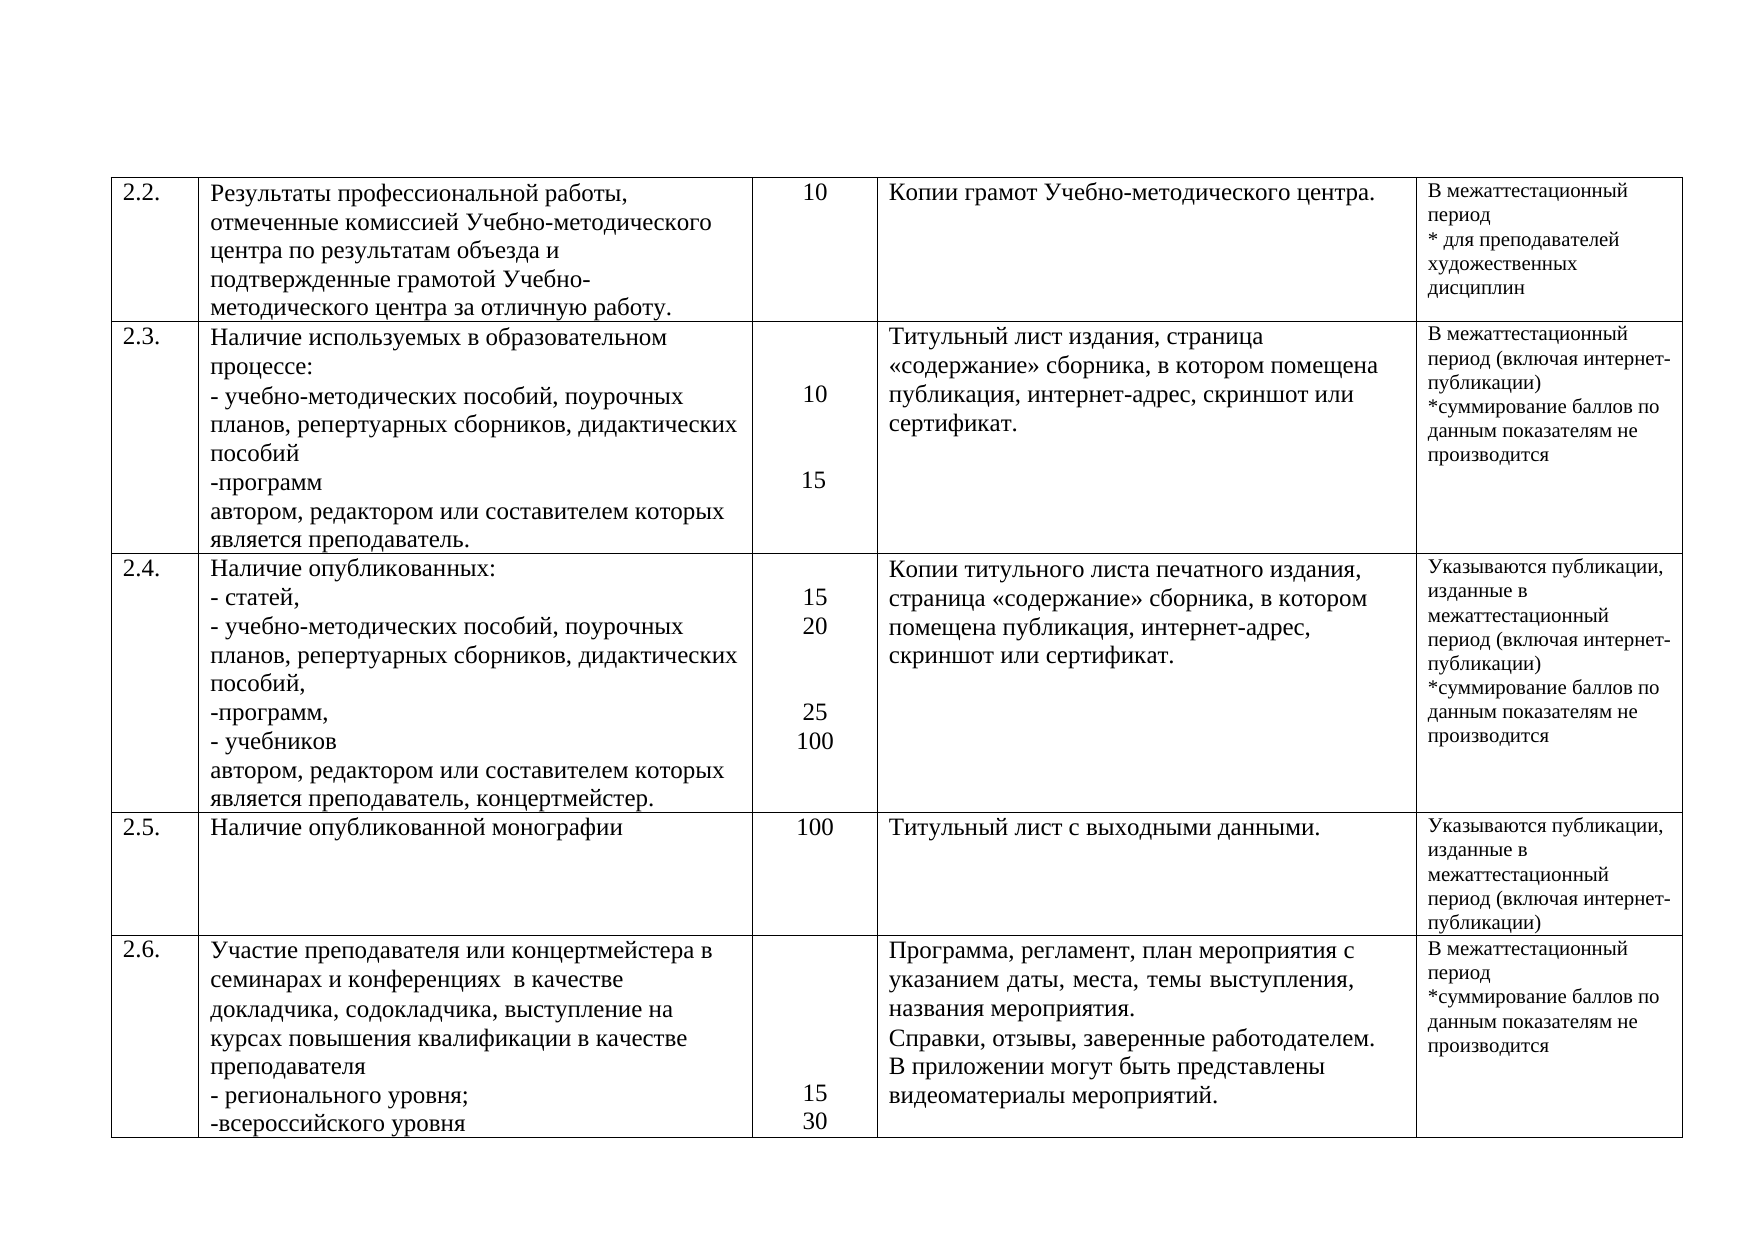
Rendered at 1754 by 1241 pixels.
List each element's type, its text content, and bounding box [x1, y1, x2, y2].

table_cell 10 15 [753, 322, 877, 553]
table_header 10 [753, 178, 877, 321]
table_header 2.2. [112, 178, 198, 321]
table_header Копии грамот Учебно-методического центра. [878, 178, 1416, 321]
table_cell 2.4. [112, 554, 198, 812]
table_cell 2.6. [112, 936, 198, 1137]
table_cell В межаттестационный период (включая интернет- публикации) *суммирование баллов по данным показателям не производится [1417, 322, 1682, 553]
table_cell Наличие опубликованных: статей, учебно-методических пособий, поурочных планов, репертуарных сборников, дидактических пособий, -программ, учебников автором, редактором или составителем которых является преподаватель, концертмейстер. [199, 554, 752, 812]
table_cell 100 [753, 813, 877, 934]
table_cell 15 30 [753, 936, 877, 1137]
table_cell Наличие опубликованной монографии [199, 813, 752, 934]
table_cell 2.3. [112, 322, 198, 553]
table_cell Копии титульного листа печатного издания, страница «содержание» сборника, в котором помещена публикация, интернет-адрес, скриншот или сертификат. [878, 554, 1416, 812]
table_cell Указываются публикации, изданные в межаттестационный период (включая интернет- публикации) [1417, 813, 1682, 934]
table_cell Титульный лист издания, страница «содержание» сборника, в котором помещена публикация, интернет-адрес, скриншот или сертификат. [878, 322, 1416, 553]
table_header В межаттестационный период * для преподавателей художественных дисциплин [1417, 178, 1682, 321]
table_cell Наличие используемых в образовательном процессе: - учебно-методических пособий, поурочных планов, репертуарных сборников, дидактических пособий -программ автором, редактором или составителем которых является преподаватель. [199, 322, 752, 553]
table_cell 15 20 25 100 [753, 554, 877, 812]
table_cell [1417, 936, 1682, 1137]
table_cell Участие преподавателя или концертмейстера в семинарах и конференциях в качестве докладчика, содокладчика, выступление на курсах повышения квалификации в качестве преподавателя - регионального уровня; -всероссийского уровня [199, 936, 752, 1137]
table_cell Указываются публикации, изданные в межаттестационный период (включая интернет- публикации) *суммирование баллов по данным показателям не производится [1417, 554, 1682, 812]
table_cell Программа, регламент, план мероприятия с указанием даты, места, темы выступления, названия мероприятия. Справки, отзывы, заверенные работодателем. В приложении могут быть представлены видеоматериалы мероприятий. [878, 936, 1416, 1137]
table_header Результаты профессиональной работы, отмеченные комиссией Учебно-методического центра по результатам объезда и подтвержденные грамотой Учебно- методического центра за отличную работу. [199, 178, 752, 321]
table_cell 2.5. [112, 813, 198, 934]
table_cell Титульный лист с выходными данными. [878, 813, 1416, 934]
